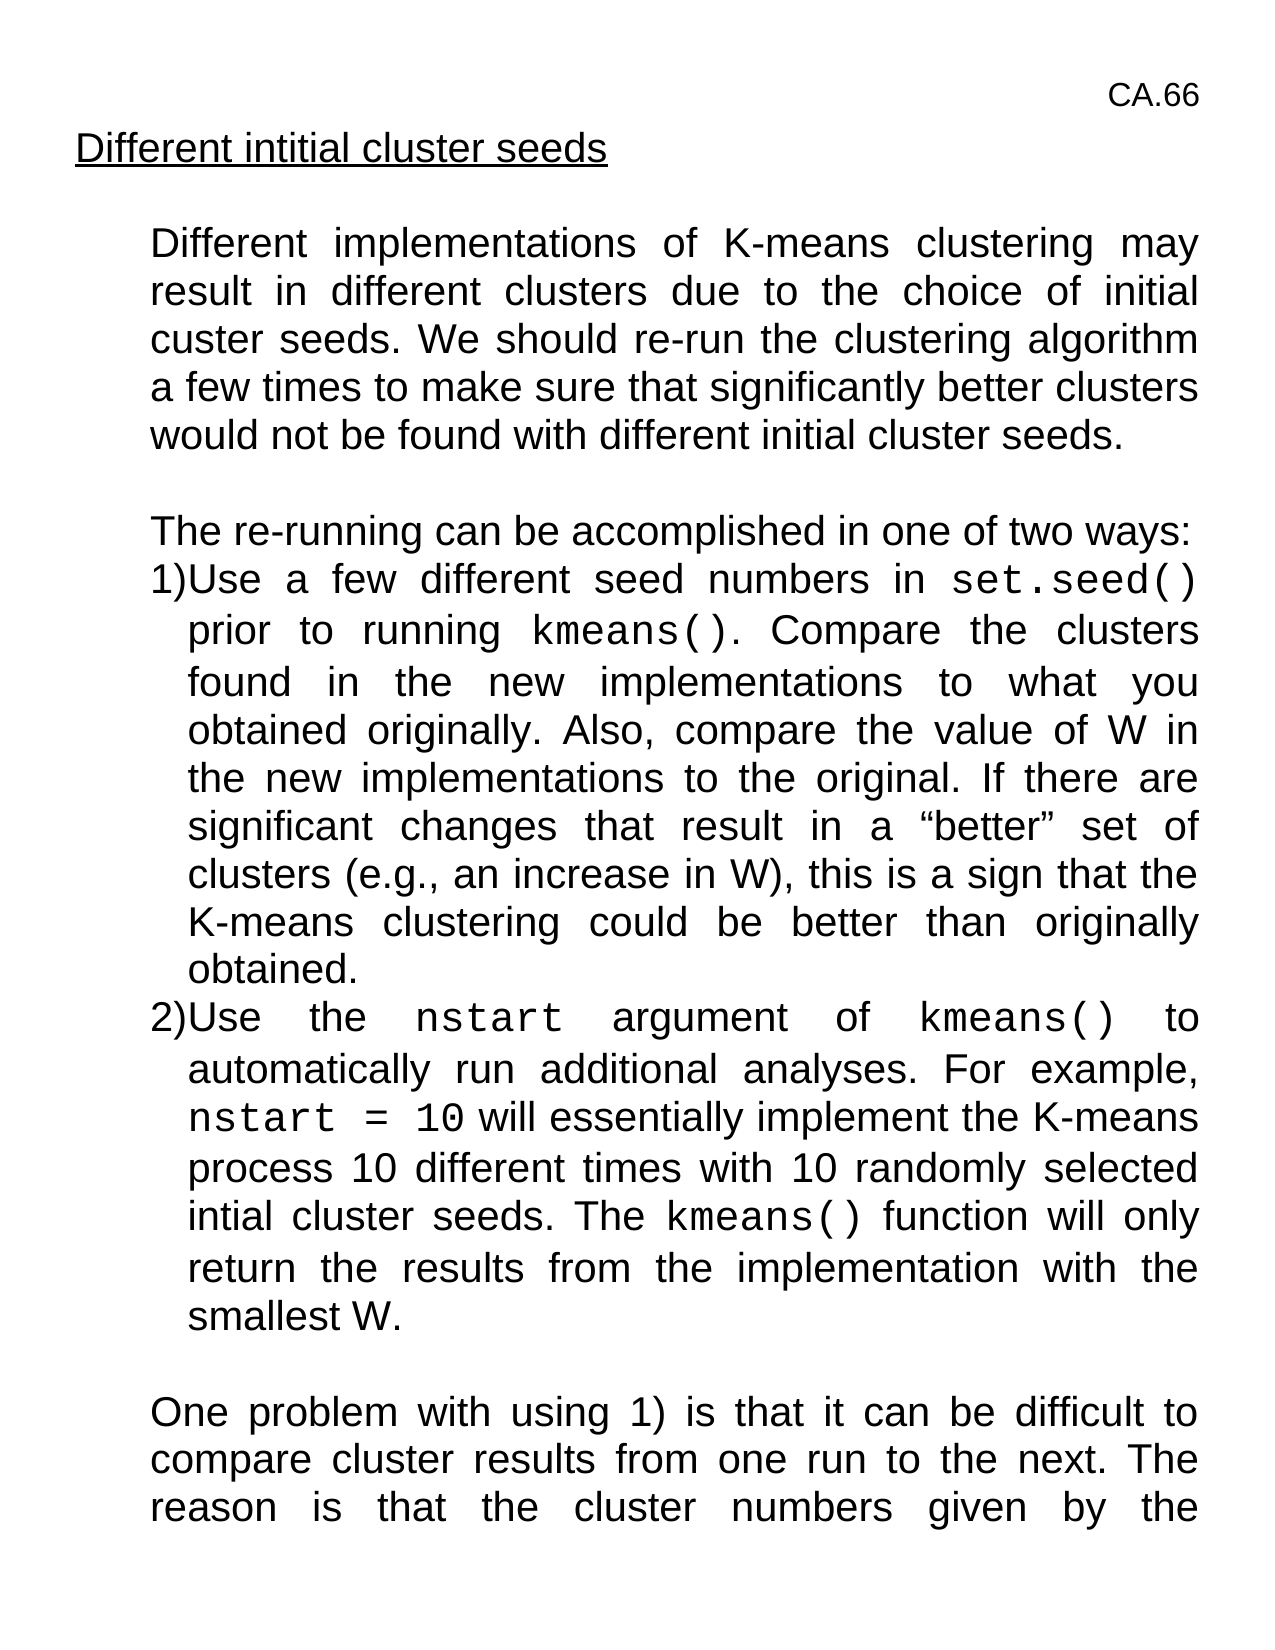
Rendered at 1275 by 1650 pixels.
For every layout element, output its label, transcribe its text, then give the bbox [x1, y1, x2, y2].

text The re-running can be accomplished in one of two ways: [150, 506, 1200, 554]
text Different intitial cluster seeds [75, 123, 1200, 171]
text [150, 1387, 1200, 1531]
text Different implementations of K-means clustering may result in different clusters due to the choice of initial custer seeds. We should re-run the clustering algorithm a few times to make sure that significantly better clusters would not be found with different initial cluster seeds. [150, 219, 1200, 458]
list Use a few different seed numbers in set.seed() prior to running kmeans(). Compare the clusters found in the new implementations to what you obtained originally. Also, compare the value of W in the new implementations to the original. If there are significant changes that result in a “better” set of clusters (e.g., an increase in W), this is a sign that the K-means clustering could be better than originally obtained. [150, 554, 1200, 993]
list Use the nstart argument of kmeans() to automatically run additional analyses. For example, nstart = 10 will essentially implement the K-means process 10 different times with 10 randomly selected intial cluster seeds. The kmeans() function will only return the results from the implementation with the smallest W. [150, 993, 1200, 1339]
